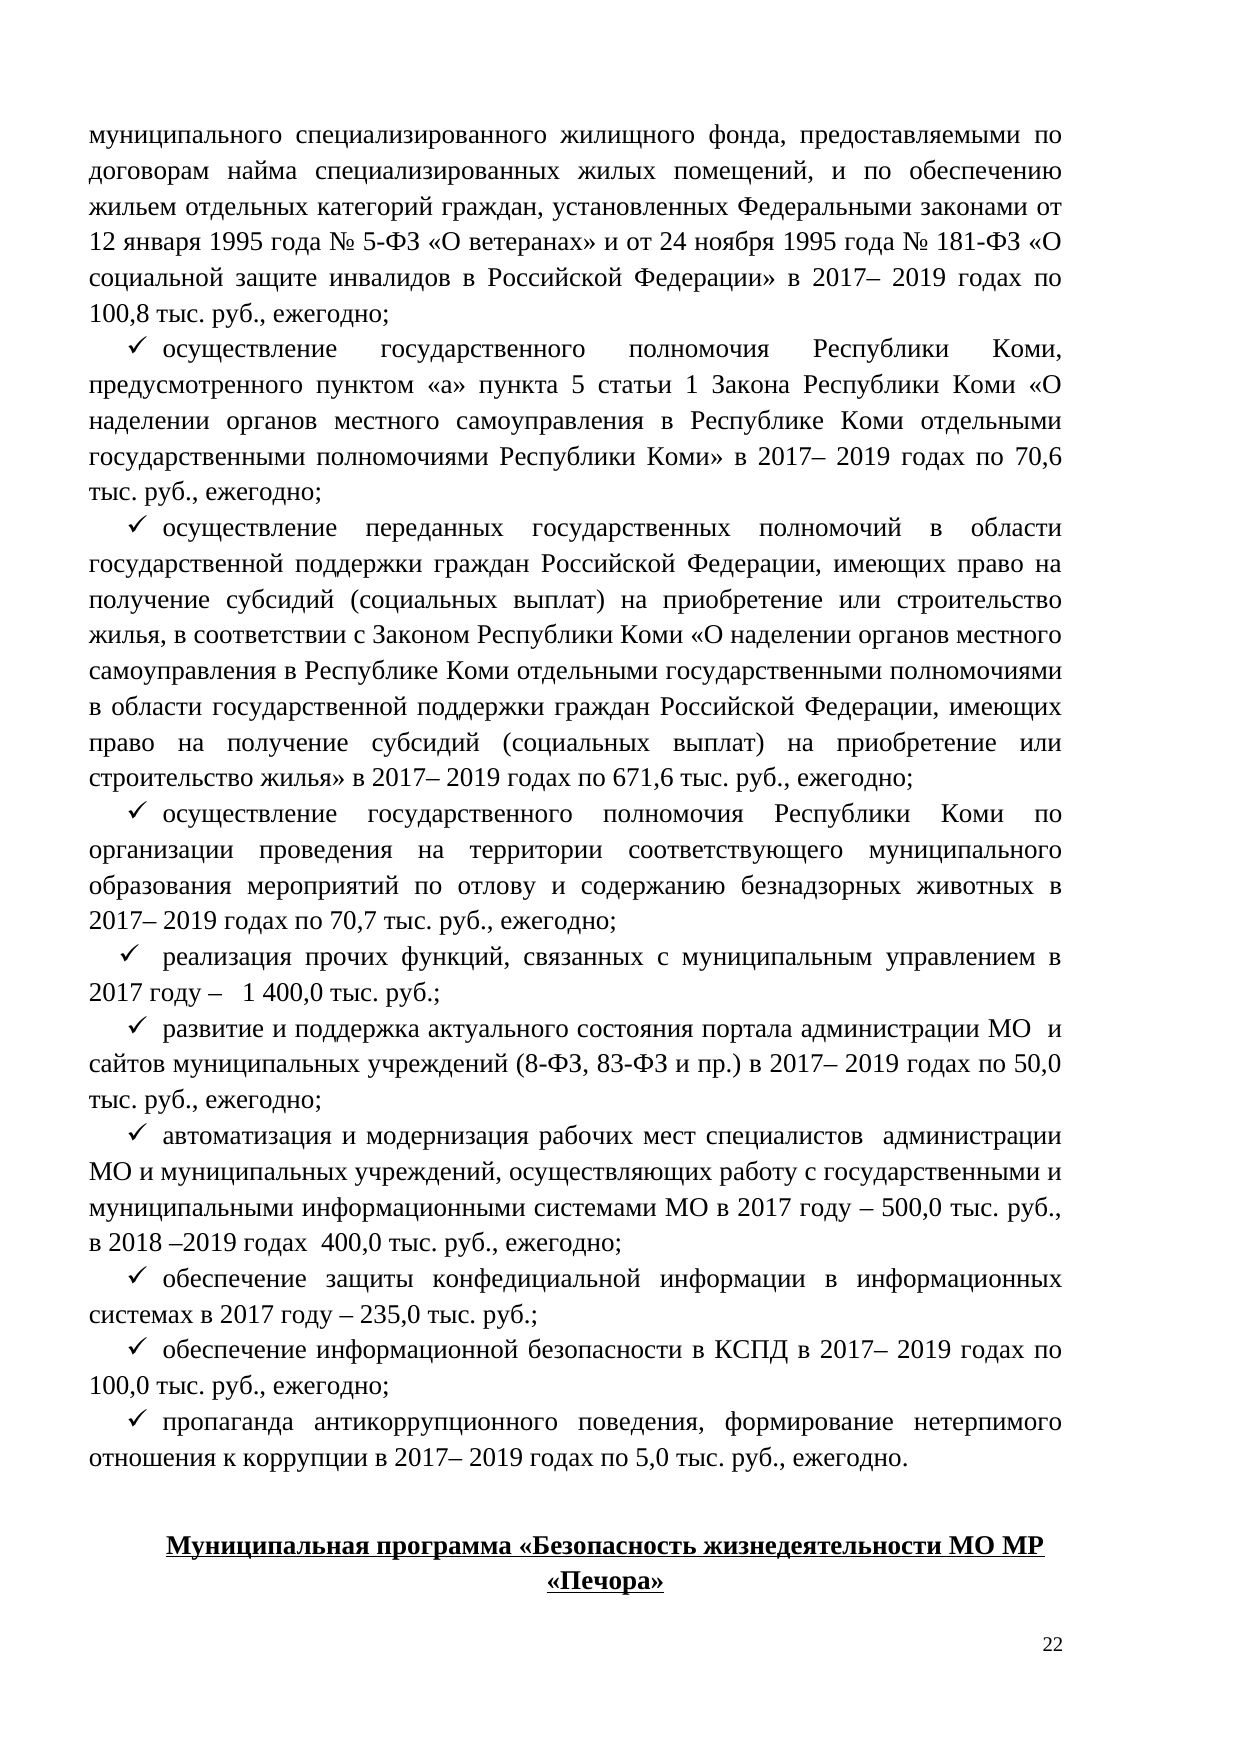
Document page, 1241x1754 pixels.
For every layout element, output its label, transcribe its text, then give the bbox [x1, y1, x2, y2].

list обеспечение информационной безопасности в КСПД в 2017– 2019 годах по 100,0 тыс. руб., ежегодно; [88, 1334, 1063, 1401]
list обеспечение защиты конфедициальной информации в информационных системах в 2017 году – 235,0 тыс. руб.; [88, 1262, 1063, 1329]
list реализация прочих функций, связанных с муниципальным управлением в 2017 году – 1 400,0 тыс. руб.; [88, 940, 1063, 1007]
list осуществление переданных государственных полномочий в области государственной поддержки граждан Российской Федерации, имеющих право на получение субсидий (социальных выплат) на приобретение или строительство жилья, в соответствии с Законом Республики Коми «О наделении органов местного самоуправления в Республике Коми отдельными государственными полномочиями в области государственной поддержки граждан Российской Федерации, имеющих право на получение субсидий (социальных выплат) на приобретение или строительство жилья» в 2017– 2019 годах по 671,6 тыс. руб., ежегодно; [88, 511, 1063, 793]
list осуществление государственного полномочия Республики Коми по организации проведения на территории соответствующего муниципального образования мероприятий по отлову и содержанию безнадзорных животных в 2017– 2019 годах по 70,7 тыс. руб., ежегодно; [88, 797, 1063, 936]
list Муниципальная программа «Безопасность жизнедеятельности МО МР «Печора» [147, 1529, 1063, 1596]
list осуществление государственного полномочия Республики Коми, предусмотренного пунктом «а» пункта 5 статьи 1 Закона Республики Коми «О наделении органов местного самоуправления в Республике Коми отдельными государственными полномочиями Республики Коми» в 2017– 2019 годах по 70,6 тыс. руб., ежегодно; [88, 332, 1063, 507]
list развитие и поддержка актуального состояния портала администрации МО и сайтов муниципальных учреждений (8-ФЗ, 83-ФЗ и пр.) в 2017– 2019 годах по 50,0 тыс. руб., ежегодно; [88, 1012, 1063, 1114]
list автоматизация и модернизация рабочих мест специалистов администрации МО и муниципальных учреждений, осуществляющих работу с государственными и муниципальными информационными системами МО в 2017 году – 500,0 тыс. руб., в 2018 –2019 годах 400,0 тыс. руб., ежегодно; [88, 1119, 1063, 1257]
list пропаганда антикоррупционного поведения, формирование нетерпимого отношения к коррупции в 2017– 2019 годах по 5,0 тыс. руб., ежегодно. [88, 1405, 1063, 1472]
